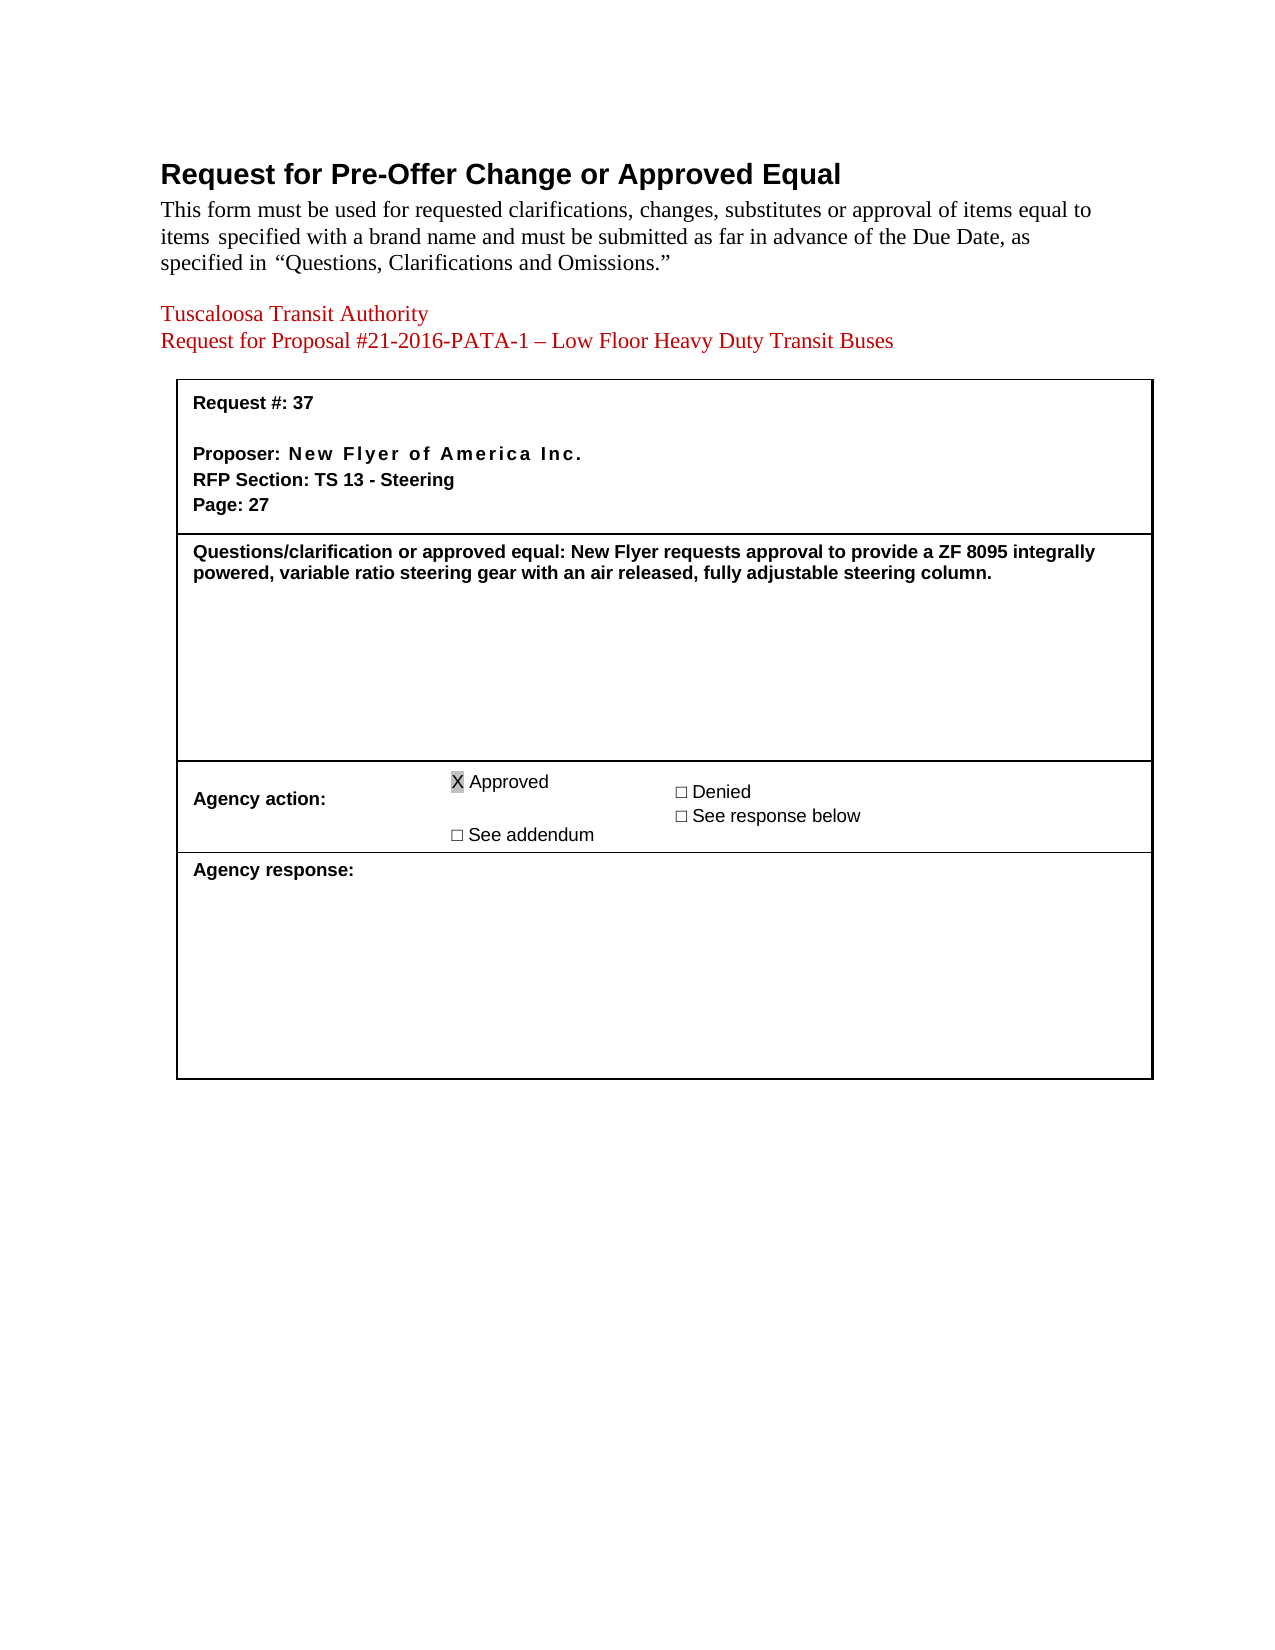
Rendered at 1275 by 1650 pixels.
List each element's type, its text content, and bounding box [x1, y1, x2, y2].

text Tuscaloosa Transit Authority [160, 301, 1125, 327]
table_cell Agency response: [178, 853, 1151, 1078]
text Request for Proposal #21-2016-PATA-1 – Low Floor Heavy Duty Transit Buses [160, 327, 1125, 353]
subtitle Request for Pre-Offer Change or Approved Equal [160, 157, 1125, 190]
table_header Request #: 37 Proposer: New Flyer of America Inc. RFP Section: TS 13 - Steering Page: 27 [178, 380, 1151, 533]
table_cell X Approved Agency action: □ Denied See response below See addendum [178, 762, 1151, 852]
table_cell Questions/clarification or approved equal: New Flyer requests approval to provide a ZF 8095 integrally powered, variable ratio steering gear with an air released, fully adjustable steering column. [178, 535, 1151, 760]
text This form must be used for requested clarifications, changes, substitutes or approval of items equal to items specified with a brand name and must be submitted as far in advance of the Due Date, as specified in “Questions, Clarifications and Omissions.” [160, 196, 1104, 275]
